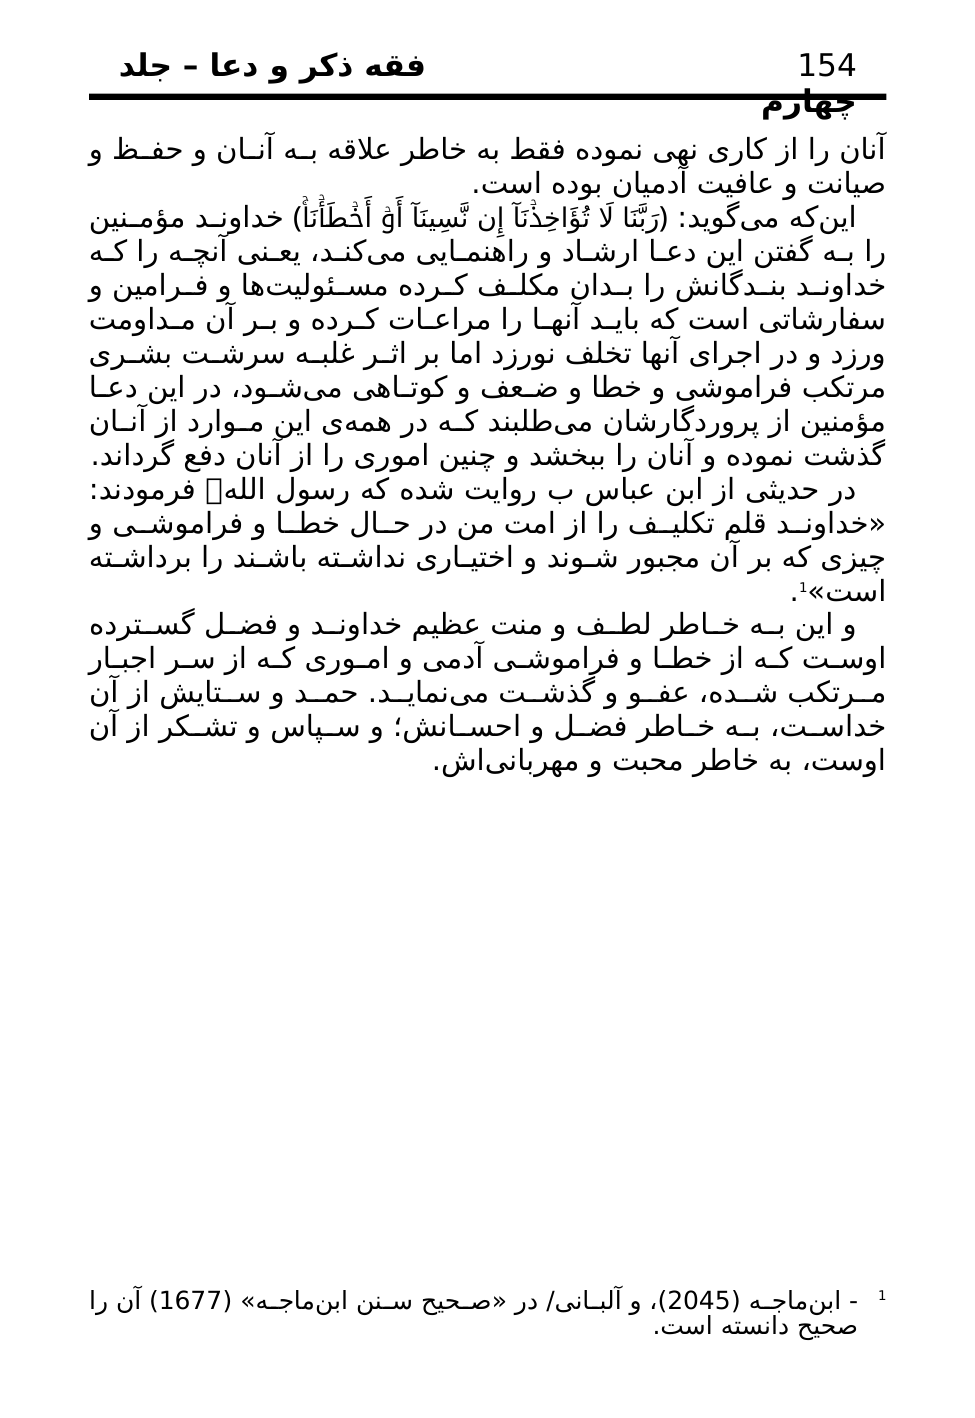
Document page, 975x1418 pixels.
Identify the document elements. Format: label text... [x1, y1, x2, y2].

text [89, 132, 886, 200]
text و این به خاطر لطف و منت عظیم خداوند و فضل گسترده اوست که از خطا و فراموشی آدمی و اموری که از سر اجبار مرتکب شده، عفو و گذشت می‌نماید. حمد و ستایش از آن خداست، به خاطر فضل و احسانش؛ و سپاس و تشکر از آن اوست، به خاطر محبت و مهربانی‌اش. [89, 608, 886, 778]
text در حدیثی از ابن عباس ب روایت شده که رسول الله فرمودند: «خداوند قلم تکلیف را از امت من در حال خطا و فراموشی و چیزی که بر آن مجبور شوند و اختیاری نداشته باشند را برداشته است». [89, 472, 886, 608]
text این‌که می‌گوید: ﴿رَبَّنَا لَا تُؤَاخِذۡنَآ إِن نَّسِينَآ أَوۡ أَخۡطَأۡنَاۚ﴾ خداوند مؤمنین را به گفتن این دعا ارشاد و راهنمایی می‌کند، یعنی آنچه را که خداوند بندگانش را بدان مکلف کرده مسئولیت‌ها و فرامین و سفارشاتی است که باید آنها را مراعات کرده و بر آن مداومت ورزد و در اجرای آنها تخلف نورزد اما بر اثر غلبه سرشت بشری مرتکب فراموشی و خطا و ضعف و کوتاهی می‌شود، در این دعا مؤمنین از پروردگارشان می‌طلبند که در همه‌ی این موارد از آنان گذشت نموده و آنان را ببخشد و چنین اموری را از آنان دفع گرداند. [89, 200, 886, 472]
